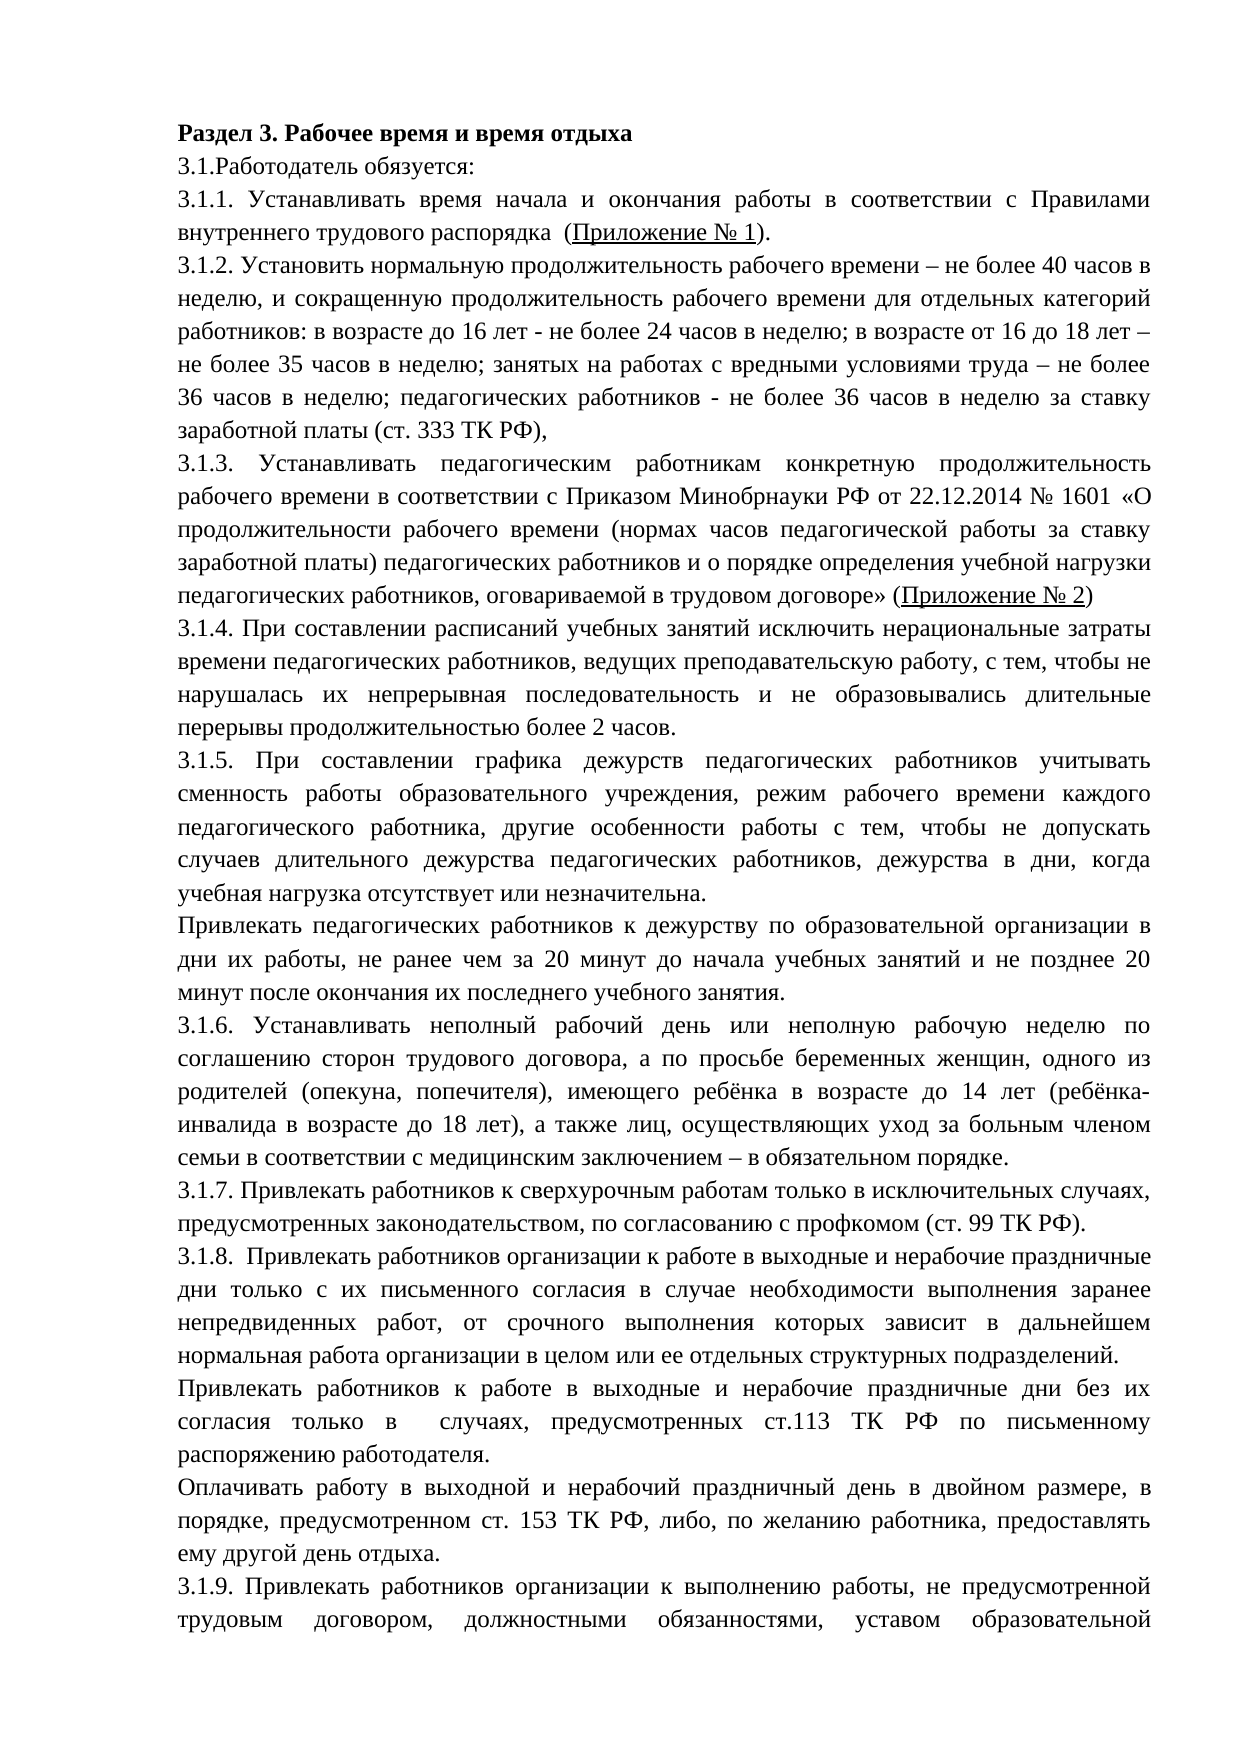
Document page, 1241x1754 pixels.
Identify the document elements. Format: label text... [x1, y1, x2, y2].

text 3.1.Работодатель обязуется: [177, 151, 1152, 180]
text Привлекать педагогических работников к дежурству по образовательной организации в дни их работы, не ранее чем за 20 минут до начала учебных занятий и не позднее 20 минут после окончания их последнего учебного занятия. [177, 911, 1152, 1005]
text 3.1.8. Привлекать работников организации к работе в выходные и нерабочие праздничные дни только с их письменного согласия в случае необходимости выполнения заранее непредвиденных работ, от срочного выполнения которых зависит в дальнейшем нормальная работа организации в целом или ее отдельных структурных подразделений. [177, 1241, 1152, 1369]
text 3.1.2. Установить нормальную продолжительность рабочего времени – не более 40 часов в неделю, и сокращенную продолжительность рабочего времени для отдельных категорий работников: в возрасте до 16 лет - не более 24 часов в неделю; в возрасте от 16 до 18 лет – не более 35 часов в неделю; занятых на работах с вредными условиями труда – не более 36 часов в неделю; педагогических работников - не более 36 часов в неделю за ставку заработной платы (ст. 333 ТК РФ), [177, 250, 1152, 444]
text 3.1.4. При составлении расписаний учебных занятий исключить нерациональные затраты времени педагогических работников, ведущих преподавательскую работу, с тем, чтобы не нарушалась их непрерывная последовательность и не образовывались длительные перерывы продолжительностью более 2 часов. [177, 613, 1152, 741]
text 3.1.5. При составлении графика дежурств педагогических работников учитывать сменность работы образовательного учреждения, режим рабочего времени каждого педагогического работника, другие особенности работы с тем, чтобы не допускать случаев длительного дежурства педагогических работников, дежурства в дни, когда учебная нагрузка отсутствует или незначительна. [177, 746, 1152, 906]
text 3.1.3. Устанавливать педагогическим работникам конкретную продолжительность рабочего времени в соответствии с Приказом Минобрнауки РФ от 22.12.2014 № 1601 «О продолжительности рабочего времени (нормах часов педагогической работы за ставку заработной платы) педагогических работников и о порядке определения учебной нагрузки педагогических работников, оговариваемой в трудовом договоре» (Приложение № 2) [177, 448, 1152, 609]
text 3.1.7. Привлекать работников к сверхурочным работам только в исключительных случаях, предусмотренных законодательством, по согласованию с профкомом (ст. 99 ТК РФ). [177, 1175, 1152, 1237]
text Оплачивать работу в выходной и нерабочий праздничный день в двойном размере, в порядке, предусмотренном ст. 153 ТК РФ, либо, по желанию работника, предоставлять ему другой день отдыха. [177, 1472, 1152, 1567]
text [177, 1571, 1152, 1633]
text Раздел 3. Рабочее время и время отдыха [177, 118, 1152, 147]
text 3.1.6. Устанавливать неполный рабочий день или неполную рабочую неделю по соглашению сторон трудового договора, а по просьбе беременных женщин, одного из родителей (опекуна, попечителя), имеющего ребёнка в возрасте до 14 лет (ребёнка-инвалида в возрасте до 18 лет), а также лиц, осуществляющих уход за больным членом семьи в соответствии с медицинским заключением – в обязательном порядке. [177, 1010, 1152, 1171]
text 3.1.1. Устанавливать время начала и окончания работы в соответствии с Правилами внутреннего трудового распорядка (Приложение № 1). [177, 184, 1152, 246]
text Привлекать работников к работе в выходные и нерабочие праздничные дни без их согласия только в случаях, предусмотренных ст.113 ТК РФ по письменному распоряжению работодателя. [177, 1373, 1152, 1468]
